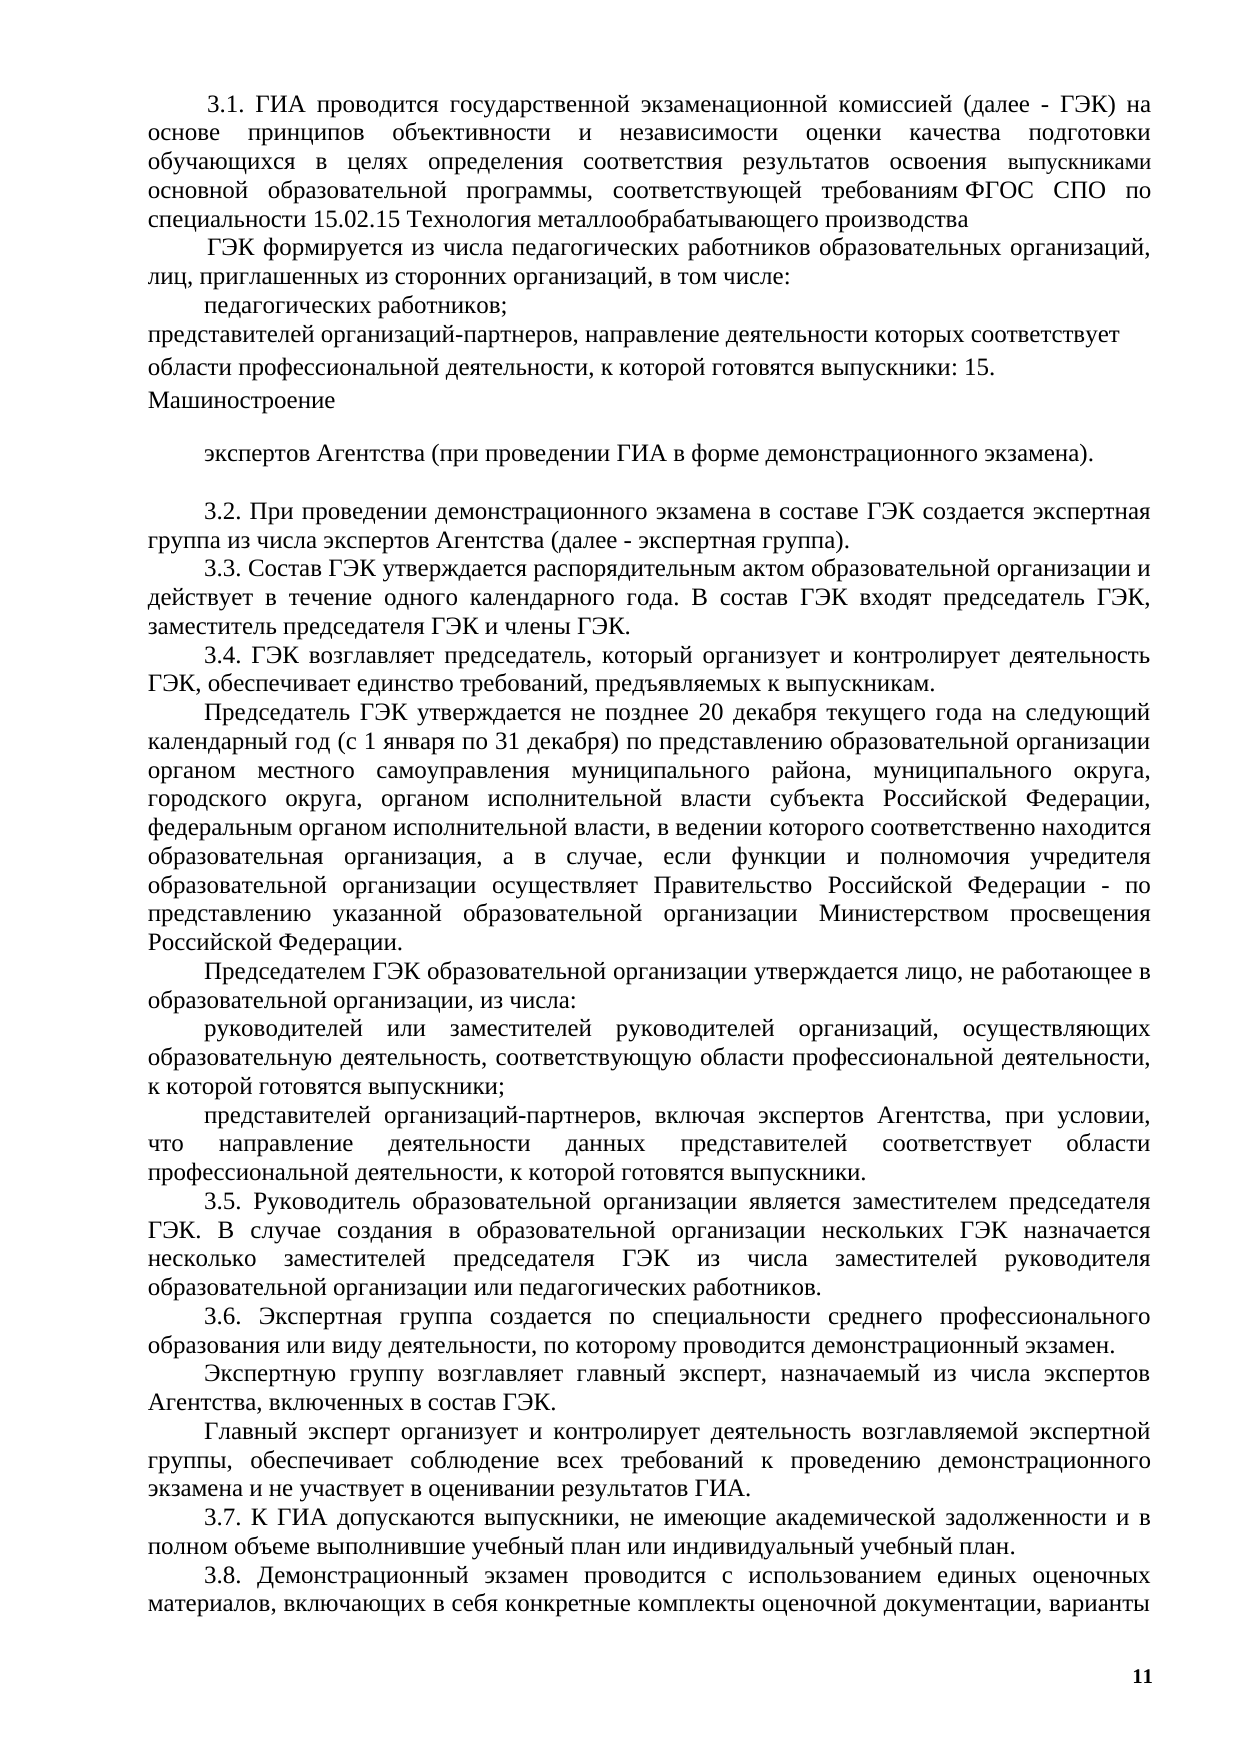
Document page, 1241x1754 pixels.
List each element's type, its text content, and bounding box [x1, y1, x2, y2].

text представителей организаций-партнеров, включая экспертов Агентства, при условии, что направление деятельности данных представителей соответствует области профессиональной деятельности, к которой готовятся выпускники. [148, 1100, 1152, 1186]
text 3.2. При проведении демонстрационного экзамена в составе ГЭК создается экспертная группа из числа экспертов Агентства (далее - экспертная группа). [148, 496, 1152, 553]
text представителей организаций-партнеров, направление деятельности которых соответствует области профессиональной деятельности, к которой готовятся выпускники: 15. Машиностроение [148, 319, 1152, 413]
text 3.3. Состав ГЭК утверждается распорядительным актом образовательной организации и действует в течение одного календарного года. В состав ГЭК входят председатель ГЭК, заместитель председателя ГЭК и члены ГЭК. [148, 553, 1152, 640]
text 3.6. Экспертная группа создается по специальности среднего профессионального образования или виду деятельности, по которому проводится демонстрационный экзамен. [148, 1301, 1152, 1358]
text 3.5. Руководитель образовательной организации является заместителем председателя ГЭК. В случае создания в образовательной организации нескольких ГЭК назначается несколько заместителей председателя ГЭК из числа заместителей руководителя образовательной организации или педагогических работников. [148, 1186, 1152, 1301]
text Председателем ГЭК образовательной организации утверждается лицо, не работающее в образовательной организации, из числа: [148, 956, 1152, 1013]
text 3.7. К ГИА допускаются выпускники, не имеющие академической задолженности и в полном объеме выполнившие учебный план или индивидуальный учебный план. [148, 1502, 1152, 1560]
text педагогических работников; [148, 290, 1152, 319]
text Экспертную группу возглавляет главный эксперт, назначаемый из числа экспертов Агентства, включенных в состав ГЭК. [148, 1358, 1152, 1416]
text руководителей или заместителей руководителей организаций, осуществляющих образовательную деятельность, соответствующую области профессиональной деятельности, к которой готовятся выпускники; [148, 1013, 1152, 1100]
text экспертов Агентства (при проведении ГИА в форме демонстрационного экзамена). [148, 438, 1152, 467]
text Председатель ГЭК утверждается не позднее 20 декабря текущего года на следующий календарный год (с 1 января по 31 декабря) по представлению образовательной организации органом местного самоуправления муниципального района, муниципального округа, городского округа, органом исполнительной власти субъекта Российской Федерации, федеральным органом исполнительной власти, в ведении которого соответственно находится образовательная организация, а в случае, если функции и полномочия учредителя образовательной организации осуществляет Правительство Российской Федерации - по представлению указанной образовательной организации Министерством просвещения Российской Федерации. [148, 697, 1152, 956]
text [148, 1560, 1152, 1617]
text 3.4. ГЭК возглавляет председатель, который организует и контролирует деятельность ГЭК, обеспечивает единство требований, предъявляемых к выпускникам. [148, 640, 1152, 697]
text 3.1. ГИА проводится государственной экзаменационной комиссией (далее - ГЭК) на основе принципов объективности и независимости оценки качества подготовки обучающихся в целях определения соответствия результатов освоения выпускниками основной образовательной программы, соответствующей требованиям ФГОС СПО по специальности 15.02.15 Технология металлообрабатывающего производства [148, 89, 1152, 232]
text Главный эксперт организует и контролирует деятельность возглавляемой экспертной группы, обеспечивает соблюдение всех требований к проведению демонстрационного экзамена и не участвует в оценивании результатов ГИА. [148, 1416, 1152, 1502]
text ГЭК формируется из числа педагогических работников образовательных организаций, лиц, приглашенных из сторонних организаций, в том числе: [148, 232, 1152, 290]
